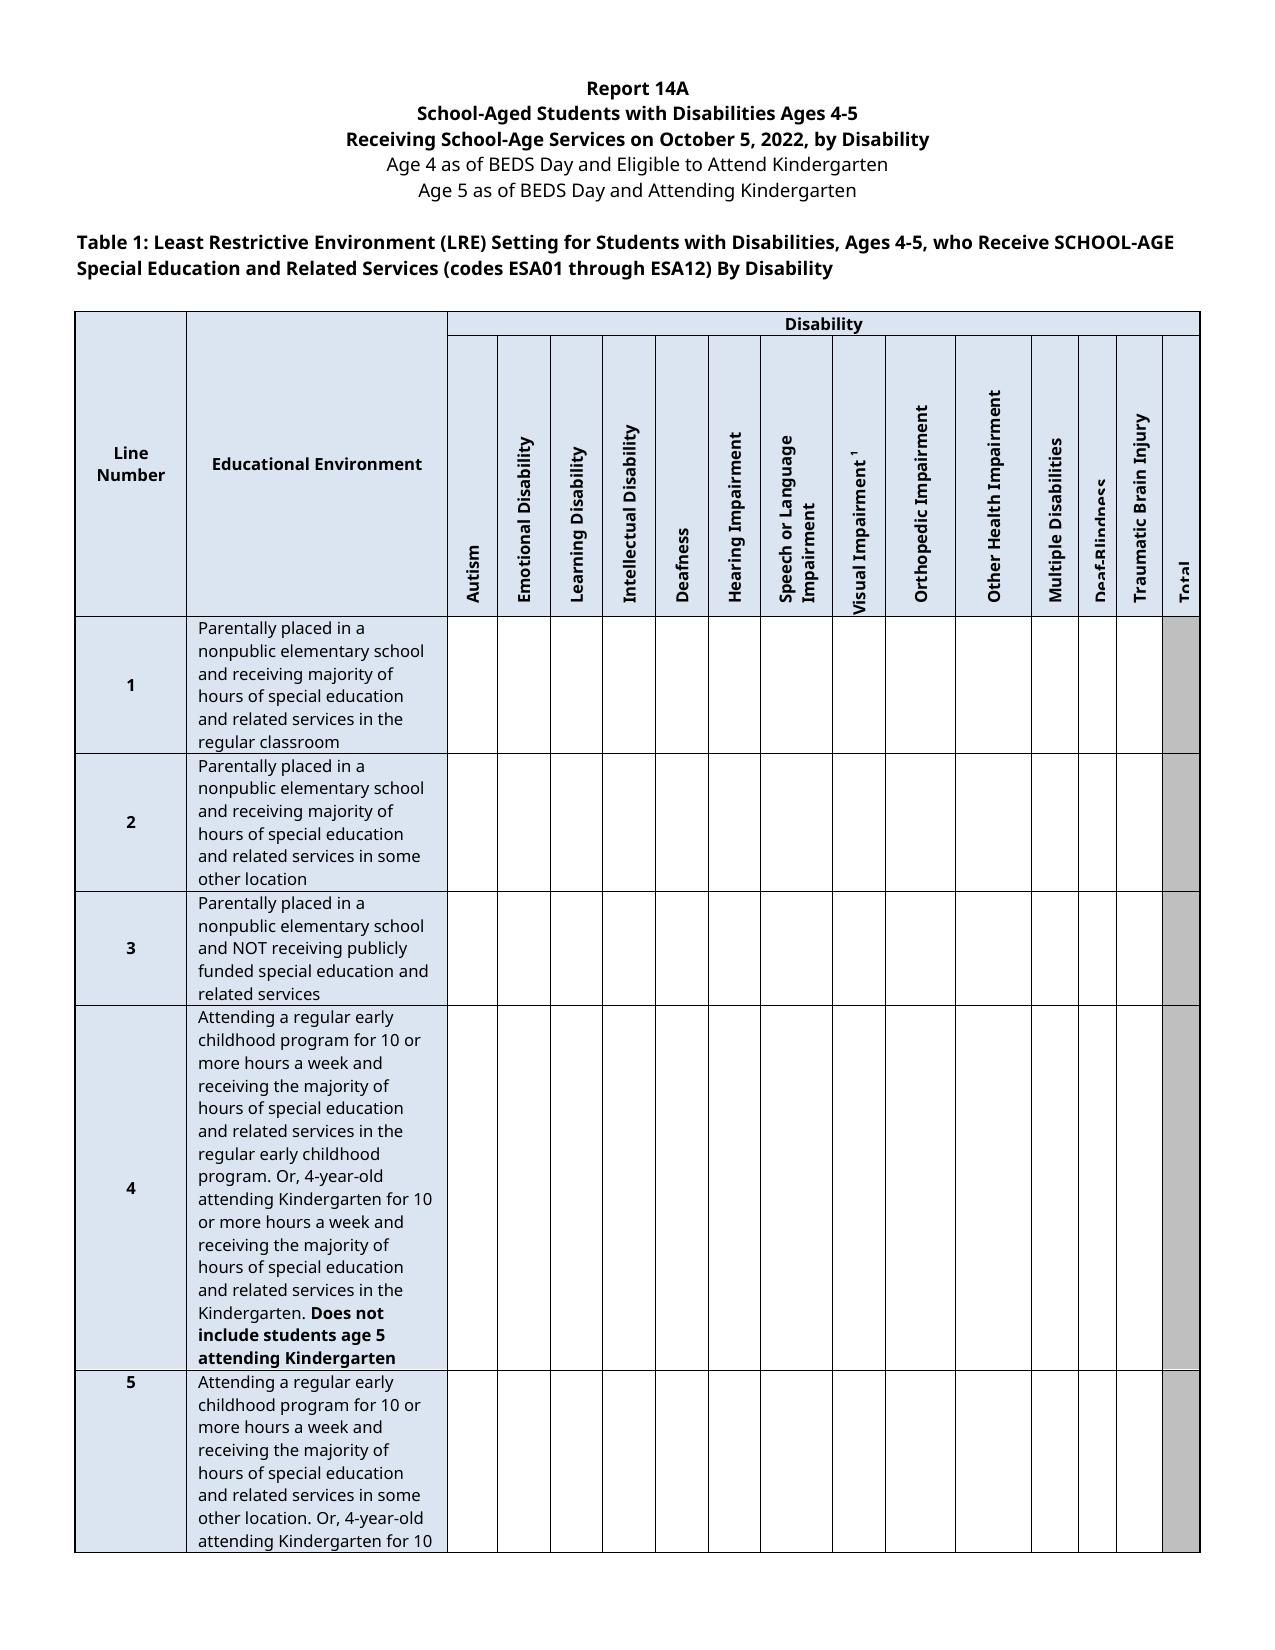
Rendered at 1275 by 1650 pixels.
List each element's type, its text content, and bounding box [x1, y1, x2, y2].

table_cell [956, 1006, 1031, 1369]
table_cell Parentally placed in a nonpublic elementary school and receiving majority of hours of special education and related services in some other location [187, 754, 447, 891]
table_cell 3 [76, 892, 186, 1005]
text Age 5 as of BEDS Day and Attending Kindergarten [75, 177, 1200, 203]
table_cell [761, 754, 832, 891]
table_cell [448, 1371, 497, 1552]
table_cell [603, 892, 655, 1005]
table_cell [1032, 1371, 1078, 1552]
table_cell [1079, 1006, 1116, 1369]
table_cell [833, 892, 885, 1005]
table_cell [656, 617, 708, 753]
table_cell [833, 754, 885, 891]
table_cell [709, 1006, 760, 1369]
table_header Educational Environment [187, 312, 447, 616]
table_cell Total [1163, 336, 1199, 616]
table_cell Parentally placed in a nonpublic elementary school and receiving majority of hours of special education and related services in the regular classroom [187, 617, 447, 753]
table_cell Autism [448, 336, 497, 616]
table_cell [448, 617, 497, 753]
text Receiving School-Age Services on October 5, 2022, by Disability [75, 126, 1200, 152]
table_cell 5 [76, 1371, 186, 1552]
table_cell [956, 892, 1031, 1005]
table_cell [1079, 892, 1116, 1005]
table_cell [886, 1371, 955, 1552]
table_cell [1079, 1371, 1116, 1552]
table_cell [656, 754, 708, 891]
table_cell [886, 892, 955, 1005]
table_cell [448, 1006, 497, 1369]
table_cell 2 [76, 754, 186, 891]
table_cell [498, 1371, 550, 1552]
table_cell [1032, 617, 1078, 753]
table_cell [956, 617, 1031, 753]
table_cell [1117, 1371, 1162, 1552]
table_cell [833, 617, 885, 753]
table_header Table 1: Least Restrictive Environment (LRE) Setting for Students with Disabilities, Ages 4-5, who Receive SCHOOL-AGE Special Education and Related Services (codes ESA01 through ESA12) By Disability [75, 228, 1200, 282]
table_cell Orthopedic Impairment [886, 336, 955, 616]
table_cell Learning Disability [551, 336, 602, 616]
table_cell [761, 1006, 832, 1369]
table_cell [551, 1006, 602, 1369]
table_cell Traumatic Brain Injury [1117, 336, 1162, 616]
table_cell Multiple Disabilities [1032, 336, 1078, 616]
table_cell [833, 1371, 885, 1552]
table_cell Speech or Language Impairment [761, 336, 832, 616]
table_cell Visual Impairment 1 [833, 336, 885, 616]
text School-Aged Students with Disabilities Ages 4-5 [75, 101, 1200, 126]
table_cell [1079, 754, 1116, 891]
table_cell [1117, 617, 1162, 753]
table_header Disability [448, 312, 1199, 335]
table_cell [1163, 892, 1199, 1005]
table_cell [603, 617, 655, 753]
table_cell [709, 1371, 760, 1552]
table_cell [656, 892, 708, 1005]
table_cell [603, 1371, 655, 1552]
table_cell [1163, 1006, 1199, 1369]
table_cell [187, 1371, 447, 1552]
table_cell Parentally placed in a nonpublic elementary school and NOT receiving publicly funded special education and related services [187, 892, 447, 1005]
table_cell [956, 1371, 1031, 1552]
table_cell [709, 754, 760, 891]
table_cell [498, 754, 550, 891]
table_cell [761, 617, 832, 753]
table_cell [656, 1371, 708, 1552]
table_cell 1 [76, 617, 186, 753]
table_cell [709, 892, 760, 1005]
table_cell [603, 754, 655, 891]
table_cell [1163, 754, 1199, 891]
table_header Line Number [76, 312, 186, 616]
table_cell [956, 754, 1031, 891]
table_cell [498, 892, 550, 1005]
table_cell [1032, 1006, 1078, 1369]
table_cell [551, 892, 602, 1005]
table_cell [1032, 892, 1078, 1005]
table_cell [1163, 617, 1199, 753]
table_cell [886, 754, 955, 891]
table_cell [448, 892, 497, 1005]
table_cell [1117, 754, 1162, 891]
table_cell [761, 892, 832, 1005]
text Age 4 as of BEDS Day and Eligible to Attend Kindergarten [75, 152, 1200, 177]
table_cell [886, 1006, 955, 1369]
table_cell Intellectual Disability [603, 336, 655, 616]
table_cell [709, 617, 760, 753]
table_cell [498, 1006, 550, 1369]
table_cell [1117, 1006, 1162, 1369]
table_cell Deaf-Blindness [1079, 336, 1116, 616]
table_cell Hearing Impairment [709, 336, 760, 616]
text Report 14A [75, 75, 1200, 101]
table_cell Deafness [656, 336, 708, 616]
table_cell [761, 1371, 832, 1552]
table_cell [833, 1006, 885, 1369]
table_cell [656, 1006, 708, 1369]
table_cell [551, 617, 602, 753]
table_cell 4 [76, 1006, 186, 1369]
table_cell [1117, 892, 1162, 1005]
table_cell Attending a regular early childhood program for 10 or more hours a week and receiving the majority of hours of special education and related services in the regular early childhood program. Or, 4-year-old attending Kindergarten for 10 or more hours a week and receiving the majority of hours of special education and related services in the Kindergarten. Does not include students age 5 attending Kindergarten [187, 1006, 447, 1369]
table_cell [1163, 1371, 1199, 1552]
table_cell [1079, 617, 1116, 753]
table_cell [603, 1006, 655, 1369]
table_cell [498, 617, 550, 753]
table_cell Other Health Impairment [956, 336, 1031, 616]
table_cell Emotional Disability [498, 336, 550, 616]
table_cell [551, 1371, 602, 1552]
table_cell [448, 754, 497, 891]
table_cell [551, 754, 602, 891]
table_cell [886, 617, 955, 753]
table_cell [1032, 754, 1078, 891]
